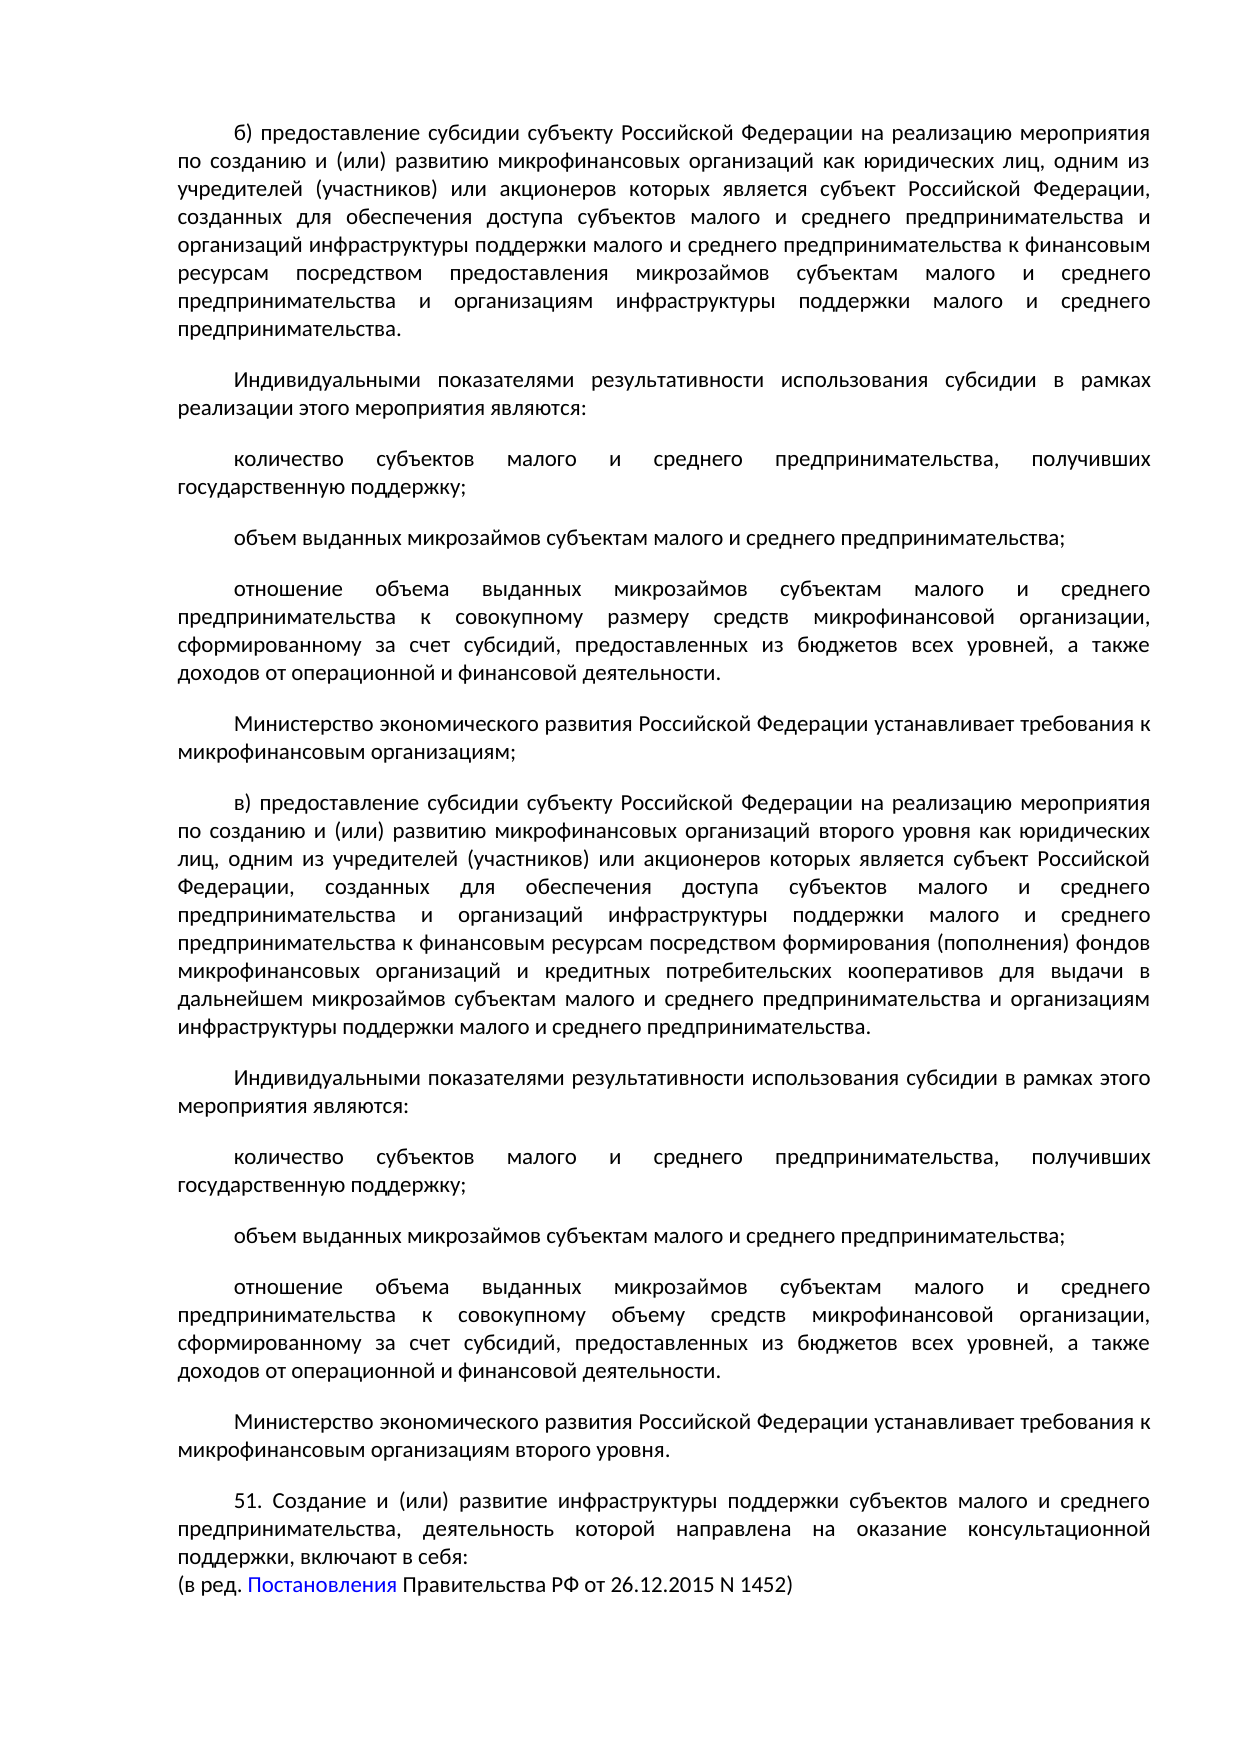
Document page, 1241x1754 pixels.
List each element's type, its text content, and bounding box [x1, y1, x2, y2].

text отношение объема выданных микрозаймов субъектам малого и среднего предпринимательства к совокупному размеру средств микрофинансовой организации, сформированному за счет субсидий, предоставленных из бюджетов всех уровней, а также доходов от операционной и финансовой деятельности. [177, 574, 1152, 686]
text количество субъектов малого и среднего предпринимательства, получивших государственную поддержку; [177, 1142, 1152, 1198]
text Министерство экономического развития Российской Федерации устанавливает требования к микрофинансовым организациям второго уровня. [177, 1407, 1152, 1463]
text Индивидуальными показателями результативности использования субсидии в рамках реализации этого мероприятия являются: [177, 365, 1152, 421]
text объем выданных микрозаймов субъектам малого и среднего предпринимательства; [177, 523, 1152, 551]
text объем выданных микрозаймов субъектам малого и среднего предпринимательства; [177, 1221, 1152, 1249]
text (в ред. Постановления Правительства РФ от 26.12.2015 N 1452) [177, 1570, 1152, 1598]
text Индивидуальными показателями результативности использования субсидии в рамках этого мероприятия являются: [177, 1063, 1152, 1119]
text Министерство экономического развития Российской Федерации устанавливает требования к микрофинансовым организациям; [177, 709, 1152, 765]
text отношение объема выданных микрозаймов субъектам малого и среднего предпринимательства к совокупному объему средств микрофинансовой организации, сформированному за счет субсидий, предоставленных из бюджетов всех уровней, а также доходов от операционной и финансовой деятельности. [177, 1272, 1152, 1384]
text б) предоставление субсидии субъекту Российской Федерации на реализацию мероприятия по созданию и (или) развитию микрофинансовых организаций как юридических лиц, одним из учредителей (участников) или акционеров которых является субъект Российской Федерации, созданных для обеспечения доступа субъектов малого и среднего предпринимательства и организаций инфраструктуры поддержки малого и среднего предпринимательства к финансовым ресурсам посредством предоставления микрозаймов субъектам малого и среднего предпринимательства и организациям инфраструктуры поддержки малого и среднего предпринимательства. [177, 118, 1152, 342]
text в) предоставление субсидии субъекту Российской Федерации на реализацию мероприятия по созданию и (или) развитию микрофинансовых организаций второго уровня как юридических лиц, одним из учредителей (участников) или акционеров которых является субъект Российской Федерации, созданных для обеспечения доступа субъектов малого и среднего предпринимательства и организаций инфраструктуры поддержки малого и среднего предпринимательства к финансовым ресурсам посредством формирования (пополнения) фондов микрофинансовых организаций и кредитных потребительских кооперативов для выдачи в дальнейшем микрозаймов субъектам малого и среднего предпринимательства и организациям инфраструктуры поддержки малого и среднего предпринимательства. [177, 788, 1152, 1040]
text 51. Создание и (или) развитие инфраструктуры поддержки субъектов малого и среднего предпринимательства, деятельность которой направлена на оказание консультационной поддержки, включают в себя: [177, 1486, 1152, 1570]
text количество субъектов малого и среднего предпринимательства, получивших государственную поддержку; [177, 444, 1152, 500]
